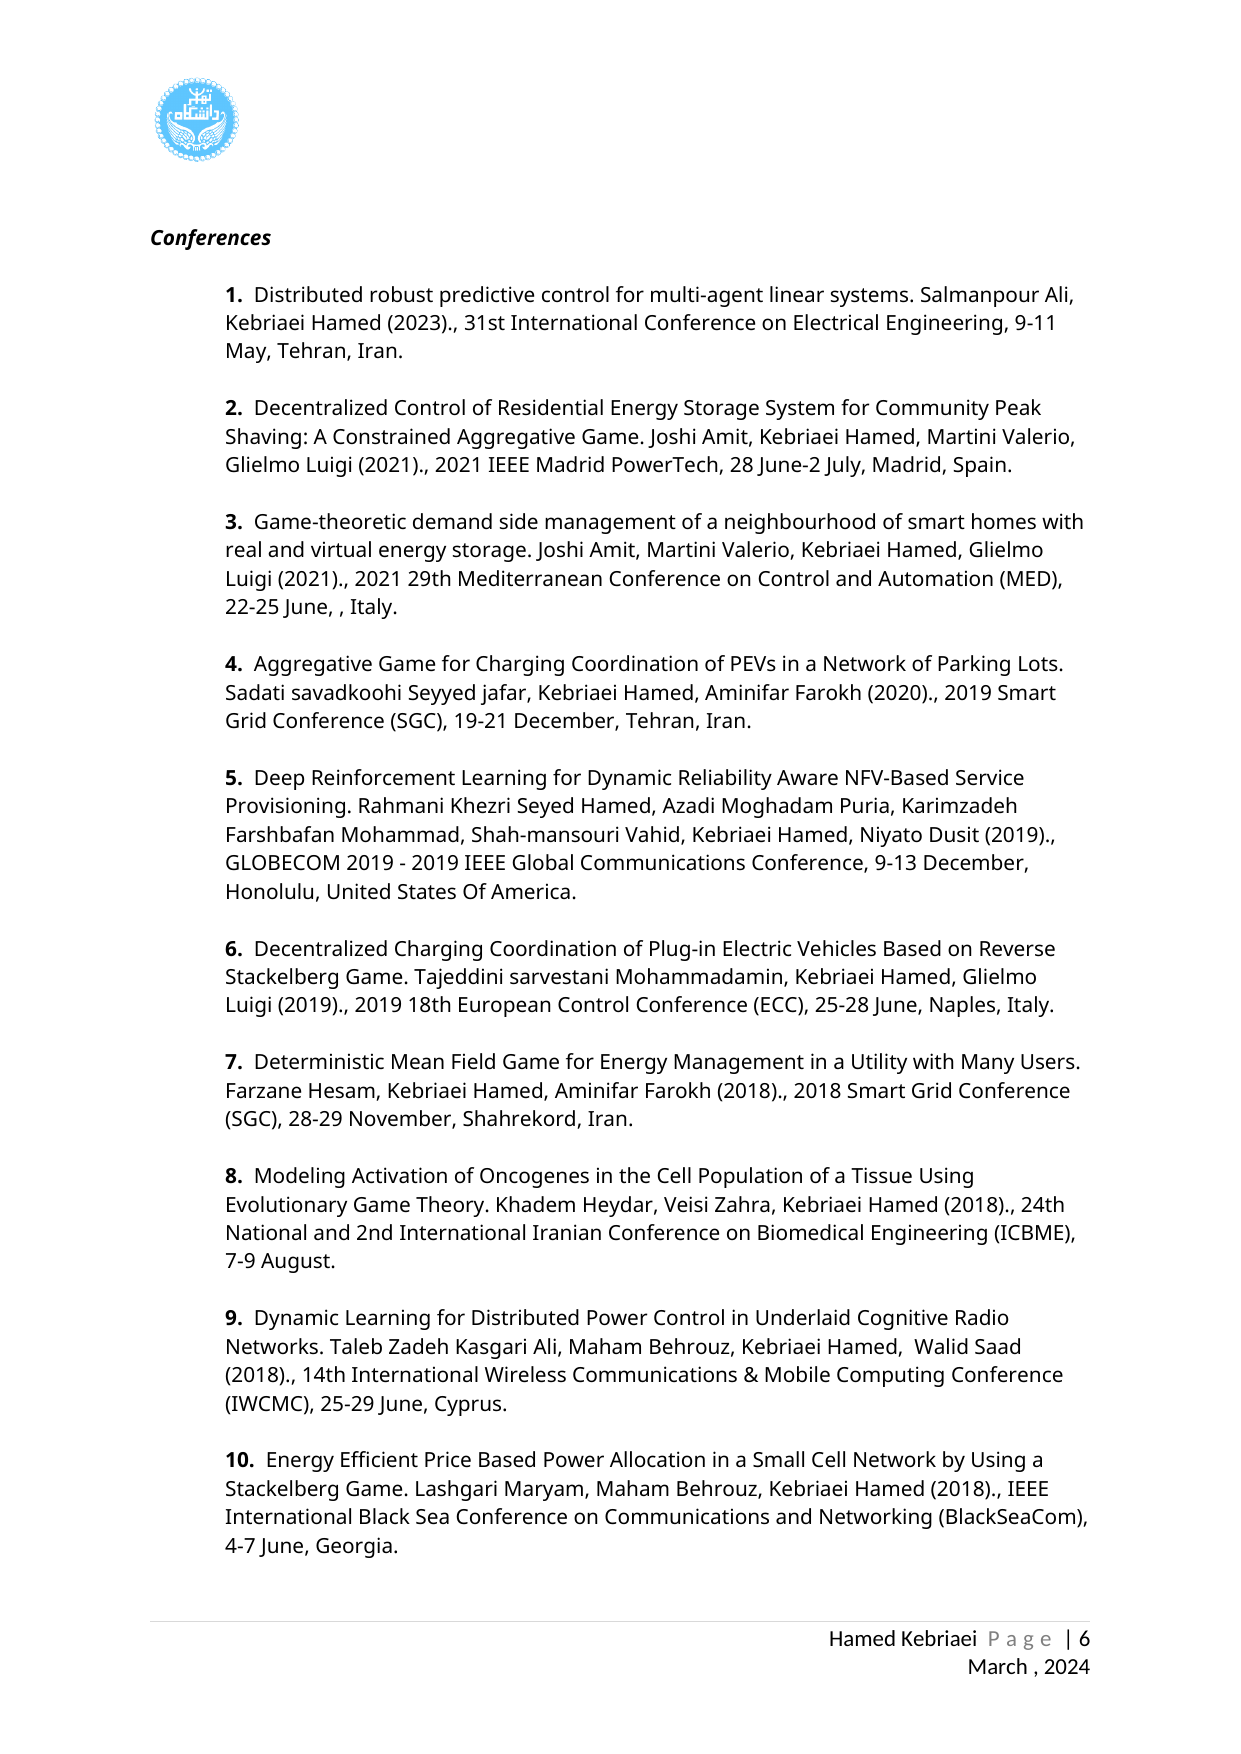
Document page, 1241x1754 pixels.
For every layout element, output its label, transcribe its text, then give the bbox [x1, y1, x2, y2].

text Conferences [150, 223, 1090, 251]
picture [150, 73, 243, 166]
